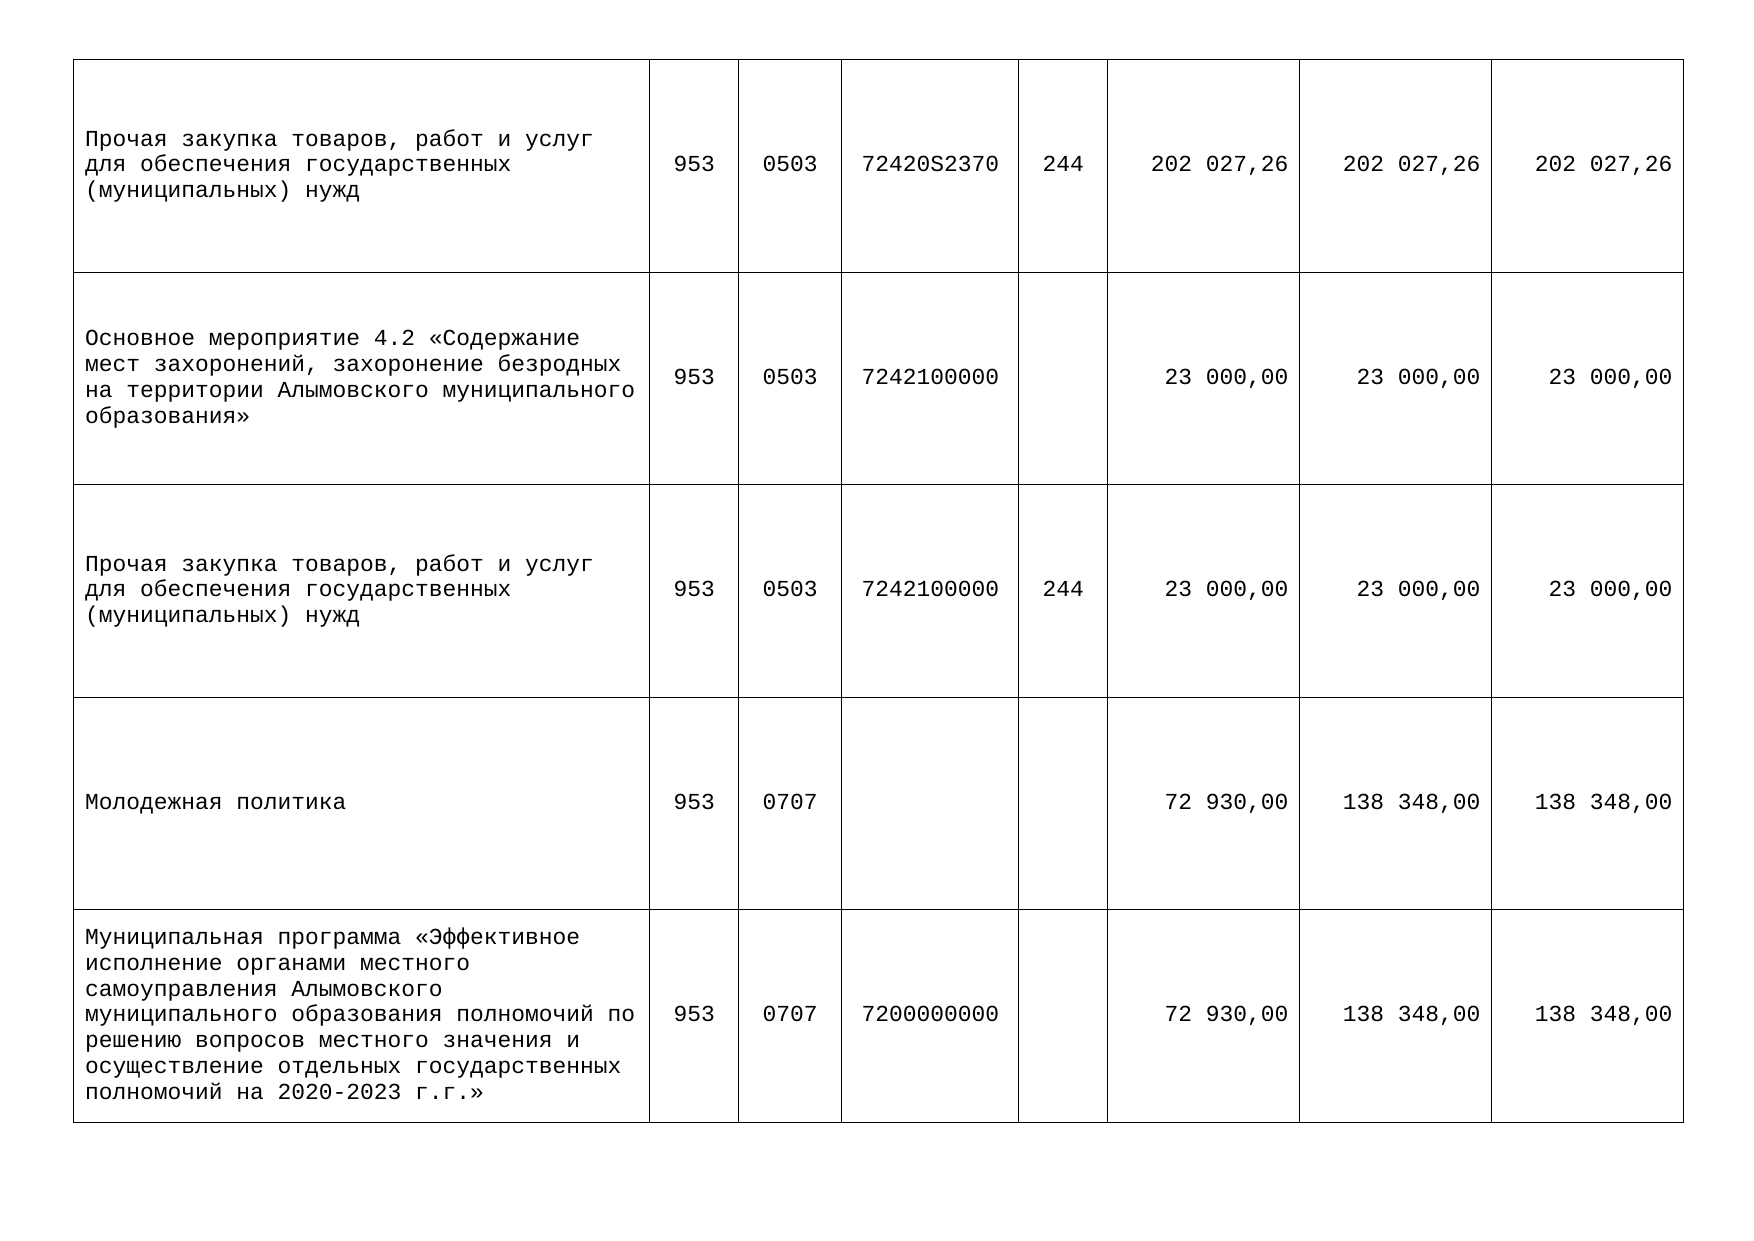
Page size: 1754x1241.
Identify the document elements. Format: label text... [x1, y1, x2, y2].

table_cell 202 027,26 [1108, 60, 1299, 272]
table_cell 7242100000 [842, 273, 1018, 484]
table_cell 0503 [739, 485, 841, 697]
table_cell 138 348,00 [1300, 698, 1491, 909]
table_cell 23 000,00 [1108, 273, 1299, 484]
table_cell [842, 698, 1018, 909]
table_cell 244 [1019, 485, 1107, 697]
table_cell Прочая закупка товаров, работ и услуг для обеспечения государственных (муниципальных) нужд [74, 60, 649, 272]
table_cell 0503 [739, 273, 841, 484]
table_cell 138 348,00 [1300, 910, 1491, 1122]
table_cell Прочая закупка товаров, работ и услуг для обеспечения государственных (муниципальных) нужд [74, 485, 649, 697]
table_cell 202 027,26 [1492, 60, 1683, 272]
table_cell Молодежная политика [74, 698, 649, 909]
table_cell 23 000,00 [1492, 273, 1683, 484]
table_cell [1019, 910, 1107, 1122]
table_cell 953 [650, 60, 738, 272]
table_cell 72 930,00 [1108, 910, 1299, 1122]
table_cell 202 027,26 [1300, 60, 1491, 272]
table_cell 72420S2370 [842, 60, 1018, 272]
table_cell 23 000,00 [1492, 485, 1683, 697]
table_cell 0707 [739, 698, 841, 909]
table_cell 953 [650, 485, 738, 697]
table_cell 7242100000 [842, 485, 1018, 697]
table_cell 23 000,00 [1108, 485, 1299, 697]
table_cell 0503 [739, 60, 841, 272]
table_cell 7200000000 [842, 910, 1018, 1122]
table_cell Муниципальная программа «Эффективное исполнение органами местного самоуправления Алымовского муниципального образования полномочий по решению вопросов местного значения и осуществление отдельных государственных полномочий на 2020-2023 г.г.» [74, 910, 649, 1122]
table_cell 138 348,00 [1492, 698, 1683, 909]
table_cell [1019, 698, 1107, 909]
table_cell 23 000,00 [1300, 485, 1491, 697]
table_cell 138 348,00 [1492, 910, 1683, 1122]
table_cell 0707 [739, 910, 841, 1122]
table_cell 953 [650, 910, 738, 1122]
table_cell Основное мероприятие 4.2 «Содержание мест захоронений, захоронение безродных на территории Алымовского муниципального образования» [74, 273, 649, 484]
table_cell 23 000,00 [1300, 273, 1491, 484]
table_cell 72 930,00 [1108, 698, 1299, 909]
table_cell 244 [1019, 60, 1107, 272]
table_cell [1019, 273, 1107, 484]
table_cell 953 [650, 698, 738, 909]
table_cell 953 [650, 273, 738, 484]
